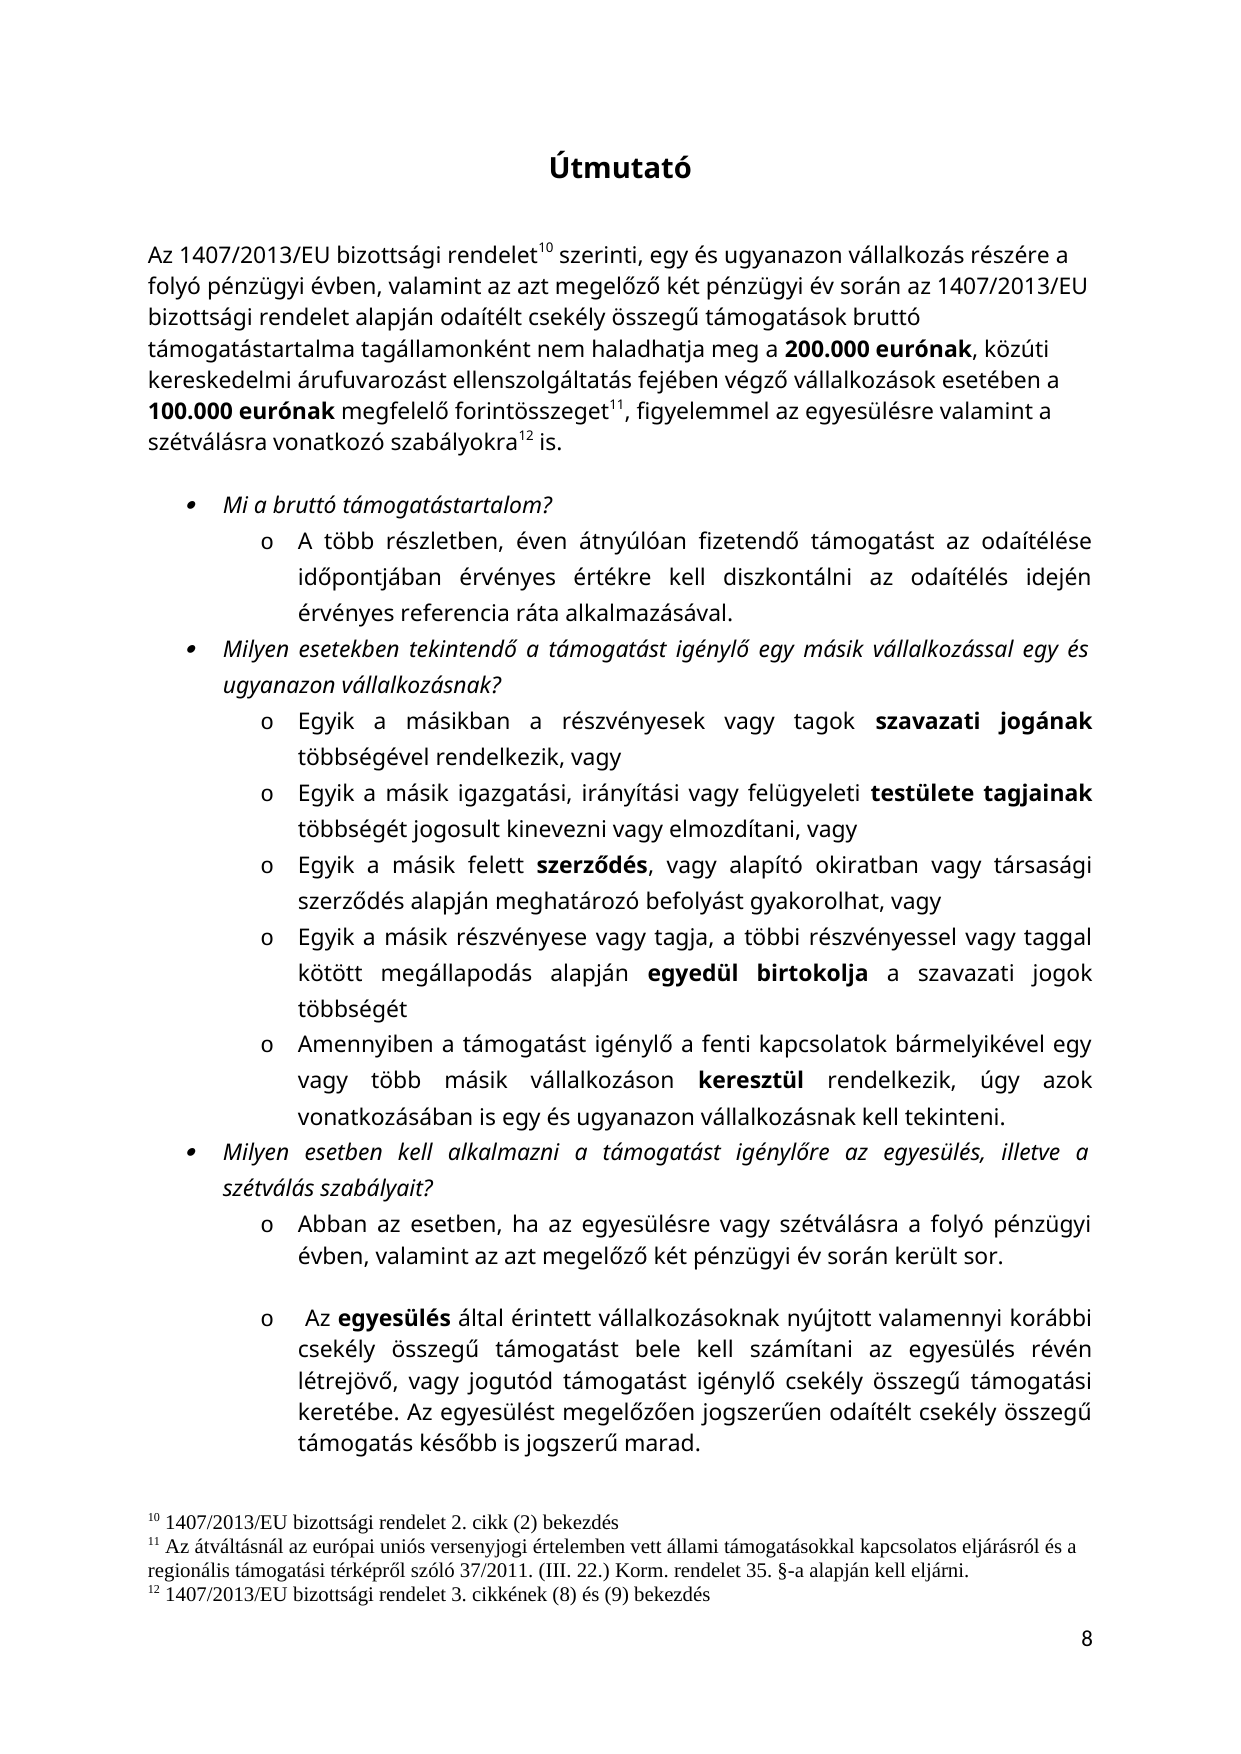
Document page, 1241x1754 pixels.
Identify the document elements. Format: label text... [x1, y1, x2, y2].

list Egyik a másik felett szerződés, vagy alapító okiratban vagy társasági szerződés alapján meghatározó befolyást gyakorolhat, vagy [260, 848, 1093, 916]
list Abban az esetben, ha az egyesülésre vagy szétválásra a folyó pénzügyi évben, valamint az azt megelőző két pénzügyi év során került sor. [260, 1208, 1093, 1271]
list Amennyiben a támogatást igénylő a fenti kapcsolatok bármelyikével egy vagy több másik vállalkozáson keresztül rendelkezik, úgy azok vonatkozásában is egy és ugyanazon vállalkozásnak kell tekinteni. [260, 1028, 1093, 1132]
list Milyen esetekben tekintendő a támogatást igénylő egy másik vállalkozással egy és ugyanazon vállalkozásnak? [185, 633, 1093, 700]
list Milyen esetben kell alkalmazni a támogatást igénylőre az egyesülés, illetve a szétválás szabályait? [185, 1136, 1093, 1203]
text Az 1407/2013/EU bizottsági rendelet szerinti, egy és ugyanazon vállalkozás részére a folyó pénzügyi évben, valamint az azt megelőző két pénzügyi év során az 1407/2013/EU bizottsági rendelet alapján odaítélt csekély összegű támogatások bruttó támogatástartalma tagállamonként nem haladhatja meg a 200.000 eurónak, közúti kereskedelmi árufuvarozást ellenszolgáltatás fejében végző vállalkozások esetében a 100.000 eurónak megfelelő forintösszeget, figyelemmel az egyesülésre valamint a szétválásra vonatkozó szabályokra is. [148, 239, 1093, 458]
list Egyik a másik igazgatási, irányítási vagy felügyeleti testülete tagjainak többségét jogosult kinevezni vagy elmozdítani, vagy [260, 777, 1093, 844]
text Útmutató [148, 148, 1093, 187]
list Az egyesülés által érintett vállalkozásoknak nyújtott valamennyi korábbi csekély összegű támogatást bele kell számítani az egyesülés révén létrejövő, vagy jogutód támogatást igénylő csekély összegű támogatási keretébe. Az egyesülést megelőzően jogszerűen odaítélt csekély összegű támogatás később is jogszerű marad. [260, 1302, 1093, 1458]
list A több részletben, éven átnyúlóan fizetendő támogatást az odaítélése időpontjában érvényes értékre kell diszkontálni az odaítélés idején érvényes referencia ráta alkalmazásával. [260, 525, 1093, 628]
list Egyik a másik részvényese vagy tagja, a többi részvényessel vagy taggal kötött megállapodás alapján egyedül birtokolja a szavazati jogok többségét [260, 921, 1093, 1024]
list Mi a bruttó támogatástartalom? [185, 489, 1093, 520]
list Egyik a másikban a részvényesek vagy tagok szavazati jogának többségével rendelkezik, vagy [260, 704, 1093, 772]
